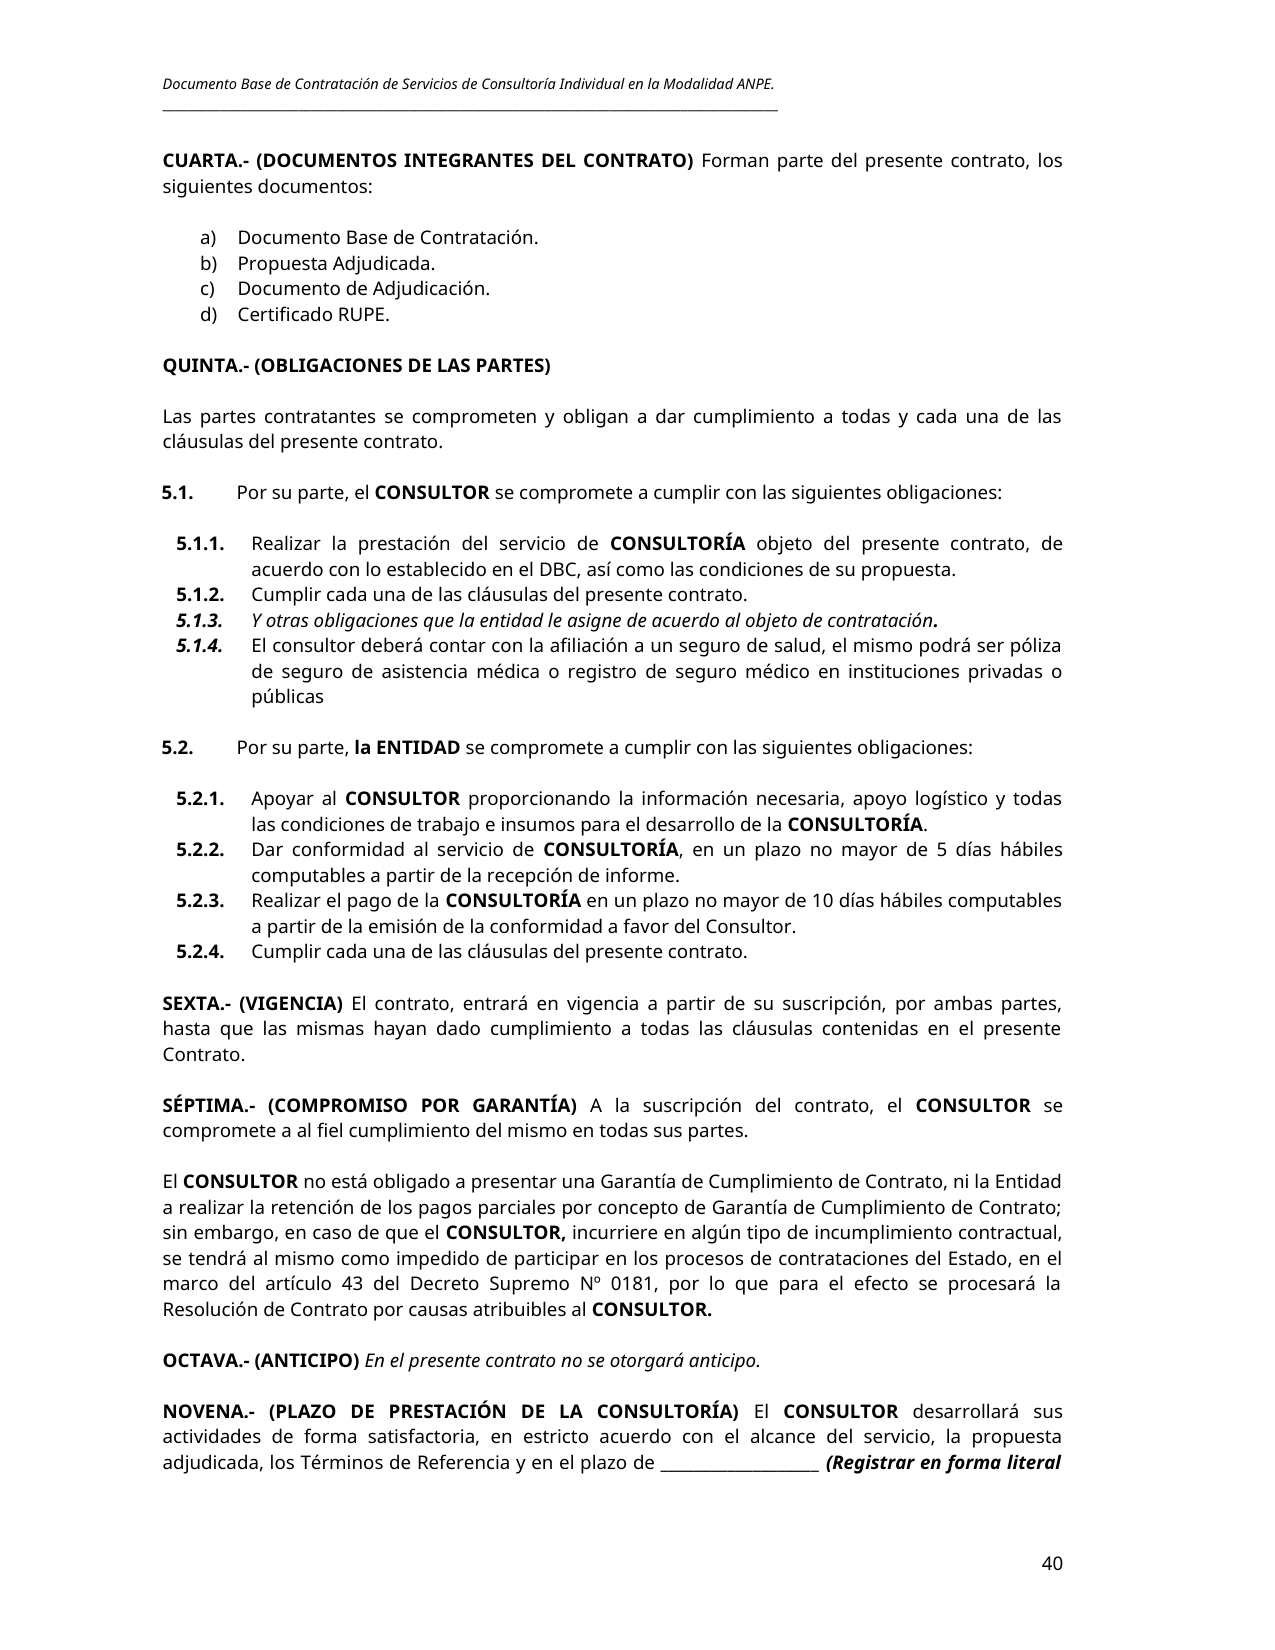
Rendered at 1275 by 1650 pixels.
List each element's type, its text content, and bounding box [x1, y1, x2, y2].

list Certificado RUPE. [200, 301, 1063, 326]
list El consultor deberá contar con la afiliación a un seguro de salud, el mismo podrá ser póliza de seguro de asistencia médica o registro de seguro médico en instituciones privadas o públicas [176, 633, 1063, 709]
list Dar conformidad al servicio de CONSULTORÍA, en un plazo no mayor de 5 días hábiles computables a partir de la recepción de informe. [176, 837, 1063, 888]
list Realizar el pago de la CONSULTORÍA en un plazo no mayor de 10 días hábiles computables a partir de la emisión de la conformidad a favor del Consultor. [176, 888, 1063, 939]
text El CONSULTOR no está obligado a presentar una Garantía de Cumplimiento de Contrato, ni la Entidad a realizar la retención de los pagos parciales por concepto de Garantía de Cumplimiento de Contrato; sin embargo, en caso de que el CONSULTOR, incurriere en algún tipo de incumplimiento contractual, se tendrá al mismo como impedido de participar en los procesos de contrataciones del Estado, en el marco del artículo 43 del Decreto Supremo Nº 0181, por lo que para el efecto se procesará la Resolución de Contrato por causas atribuibles al CONSULTOR. [162, 1168, 1063, 1322]
text OCTAVA.- (ANTICIPO) En el presente contrato no se otorgará anticipo. [162, 1347, 1063, 1373]
list Por su parte, el CONSULTOR se compromete a cumplir con las siguientes obligaciones: [161, 479, 1063, 505]
list Propuesta Adjudicada. [200, 250, 1063, 275]
list Documento de Adjudicación. [200, 275, 1063, 301]
text Las partes contratantes se comprometen y obligan a dar cumplimiento a todas y cada una de las cláusulas del presente contrato. [162, 403, 1063, 454]
text SEXTA.- (VIGENCIA) El contrato, entrará en vigencia a partir de su suscripción, por ambas partes, hasta que las mismas hayan dado cumplimiento a todas las cláusulas contenidas en el presente Contrato. [162, 990, 1063, 1066]
text SÉPTIMA.- (COMPROMISO POR GARANTÍA) A la suscripción del contrato, el CONSULTOR se compromete a al fiel cumplimiento del mismo en todas sus partes. [162, 1092, 1063, 1143]
list Y otras obligaciones que la entidad le asigne de acuerdo al objeto de contratación. [176, 607, 1063, 633]
list Documento Base de Contratación. [200, 224, 1063, 250]
text CUARTA.- (DOCUMENTOS INTEGRANTES DEL CONTRATO) Forman parte del presente contrato, los siguientes documentos: [162, 148, 1063, 199]
list Apoyar al CONSULTOR proporcionando la información necesaria, apoyo logístico y todas las condiciones de trabajo e insumos para el desarrollo de la CONSULTORÍA. [176, 786, 1063, 837]
list Realizar la prestación del servicio de CONSULTORÍA objeto del presente contrato, de acuerdo con lo establecido en el DBC, así como las condiciones de su propuesta. [176, 531, 1063, 582]
list Cumplir cada una de las cláusulas del presente contrato. [176, 939, 1063, 964]
list Por su parte, la ENTIDAD se compromete a cumplir con las siguientes obligaciones: [161, 735, 1063, 760]
text QUINTA.- (OBLIGACIONES DE LAS PARTES) [162, 352, 1063, 377]
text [162, 1398, 1063, 1475]
list Cumplir cada una de las cláusulas del presente contrato. [176, 582, 1063, 607]
